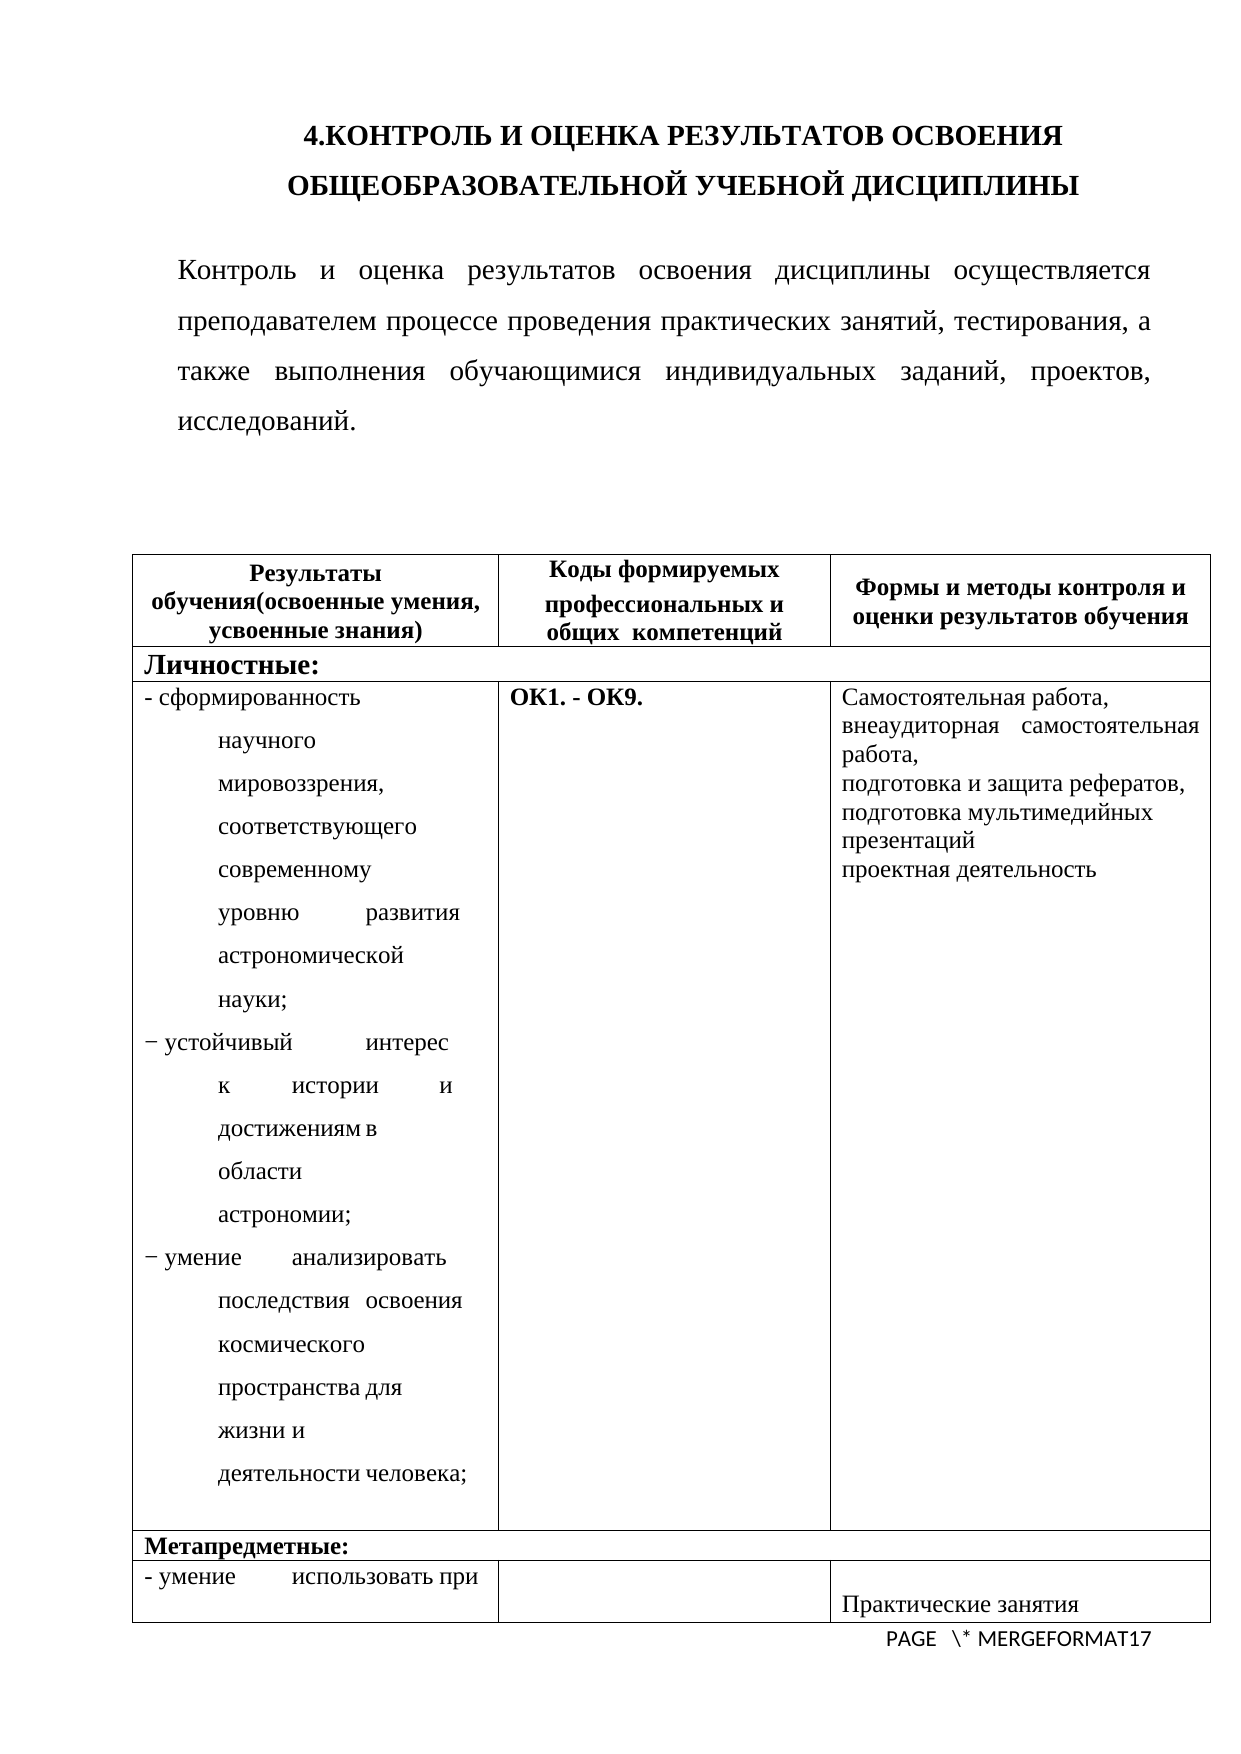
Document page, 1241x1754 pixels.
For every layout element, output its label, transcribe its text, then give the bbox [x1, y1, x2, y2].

table_cell Самостоятельная работа, внеаудиторная самостоятельная работа, подготовка и защита рефератов, подготовка мультимедийных презентаций проектная деятельность [831, 682, 1210, 1530]
table_cell ОК1. - ОК9. [499, 682, 830, 1530]
table_cell Метапредметные: [133, 1531, 1210, 1560]
table_cell [499, 1561, 830, 1622]
table_header Формы и методы контроля и оценки результатов обучения [831, 555, 1210, 646]
table_header Результаты обучения(освоенные умения, усвоенные знания) [133, 555, 498, 646]
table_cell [133, 1561, 498, 1622]
table_cell Личностные: [133, 647, 1210, 681]
table_header Коды формируемых профессиональных и общих компетенций [499, 555, 830, 646]
text 4.КОНТРОЛЬ И ОЦЕНКА РЕЗУЛЬТАТОВ ОСВОЕНИЯ ОБЩЕОБРАЗОВАТЕЛЬНОЙ УЧЕБНОЙ ДИСЦИПЛИНЫ [215, 118, 1152, 202]
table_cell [831, 1561, 1210, 1622]
text Контроль и оценка результатов освоения дисциплины осуществляется преподавателем процессе проведения практических занятий, тестирования, а также выполнения обучающимися индивидуальных заданий, проектов, исследований. [177, 252, 1152, 437]
table_cell - сформированность научного мировоззрения, соответствующего современному уровню развития астрономической науки; − устойчивый интерес к истории и достижениям в области астрономии; − умение анализировать последствия освоения космического пространства для жизни и деятельности человека; [133, 682, 498, 1530]
